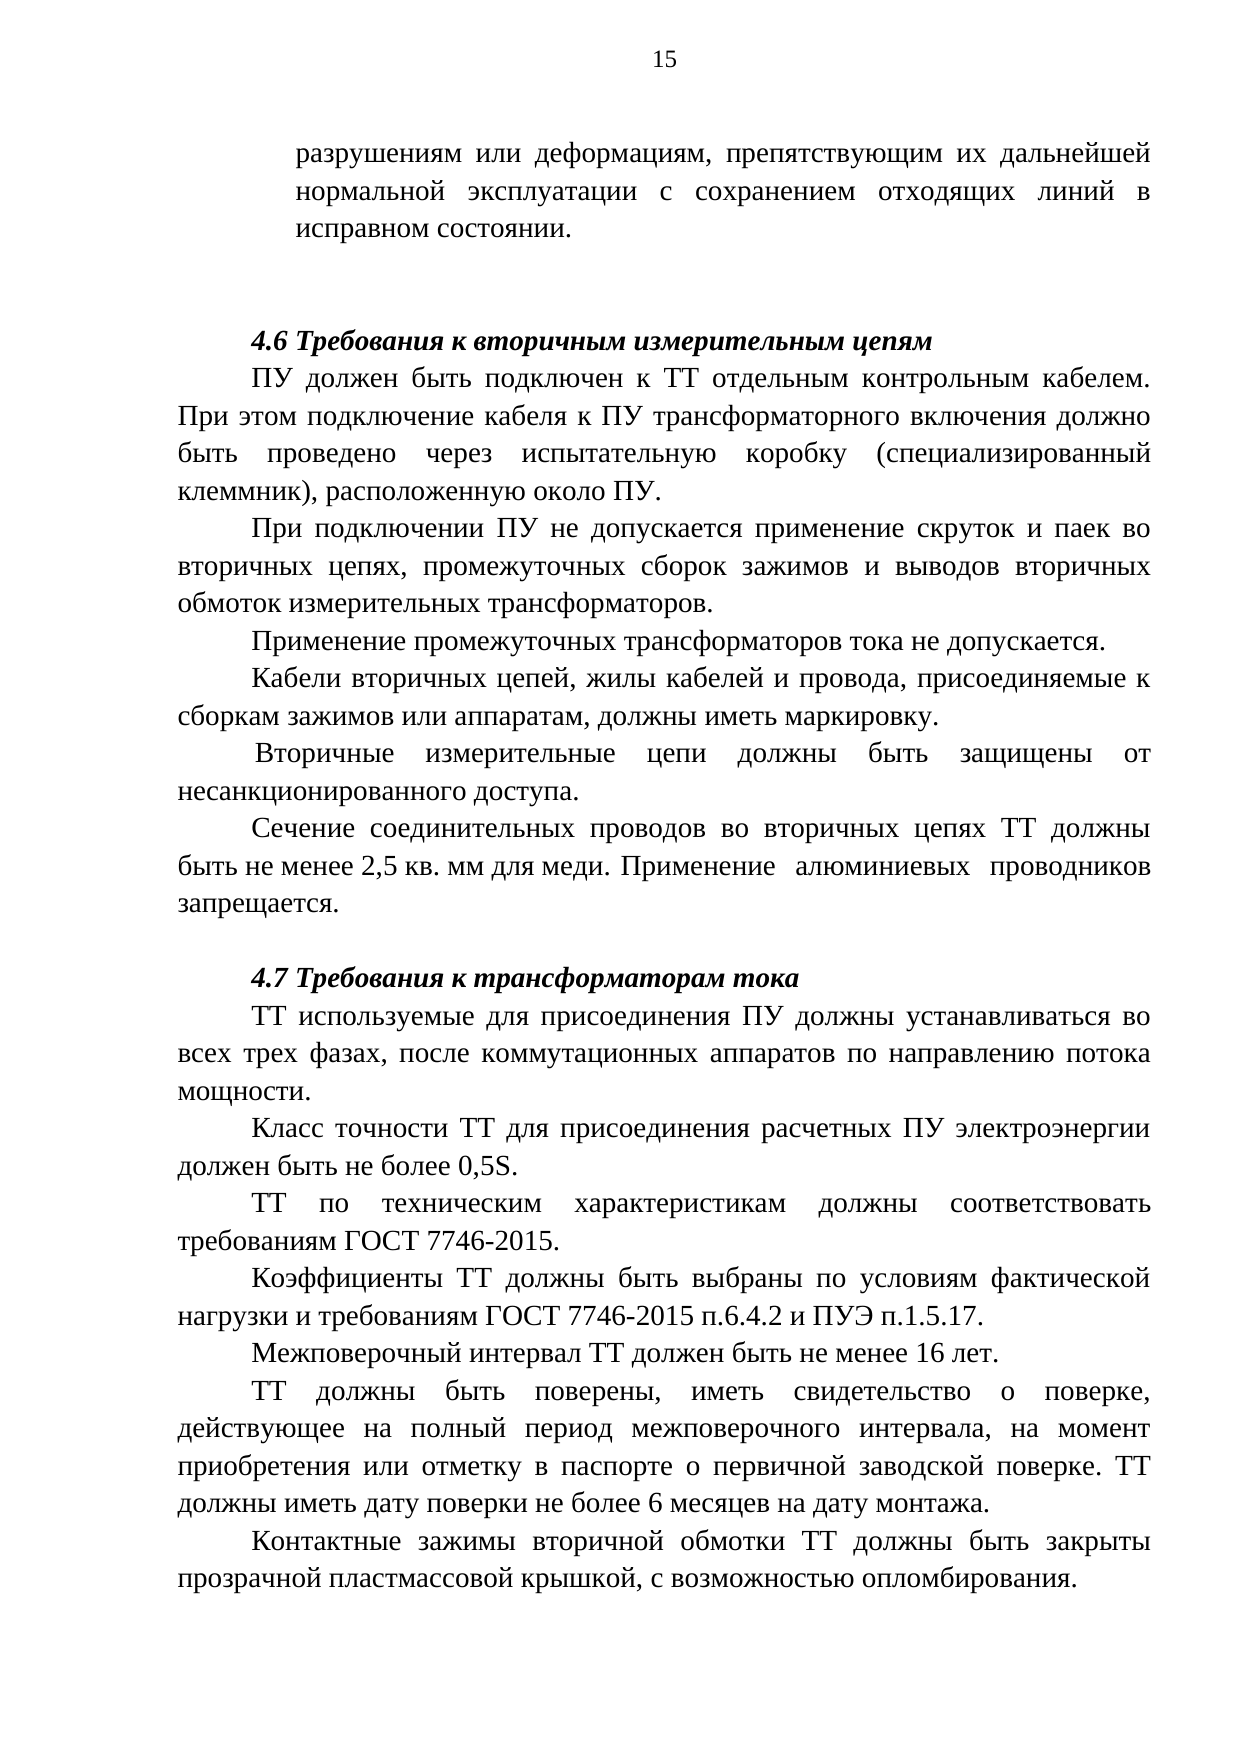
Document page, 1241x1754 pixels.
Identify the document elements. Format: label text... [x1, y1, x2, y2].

list Коэффициенты ТТ должны быть выбраны по условиям фактической нагрузки и требованиям ГОСТ 7746-2015 п.6.4.2 и ПУЭ п.1.5.17. [177, 1258, 1152, 1333]
text ТТ используемые для присоединения ПУ должны устанавливаться во всех трех фазах, после коммутационных аппаратов по направлению потока мощности. [177, 995, 1152, 1108]
list Применение промежуточных трансформаторов тока не допускается. [177, 620, 1152, 658]
text Вторичные измерительные цепи должны быть защищены от несанкционированного доступа. [177, 733, 1152, 808]
list Кабели вторичных цепей, жилы кабелей и провода, присоединяемые к сборкам зажимов или аппаратам, должны иметь маркировку. [177, 658, 1152, 733]
list ТТ по техническим характеристикам должны соответствовать требованиям ГОСТ 7746-2015. [177, 1183, 1152, 1258]
text 4.6 Требования к вторичным измерительным цепям [177, 320, 1152, 358]
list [251, 133, 1152, 245]
list При подключении ПУ не допускается применение скруток и паек во вторичных цепях, промежуточных сборок зажимов и выводов вторичных обмоток измерительных трансформаторов. [177, 508, 1152, 620]
text 4.7 Требования к трансформаторам тока [177, 958, 1152, 995]
list ПУ должен быть подключен к ТТ отдельным контрольным кабелем. При этом подключение кабеля к ПУ трансформаторного включения должно быть проведено через испытательную коробку (специализированный клеммник), расположенную около ПУ. [177, 358, 1152, 508]
list ТТ должны быть поверены, иметь свидетельство о поверке, действующее на полный период межповерочного интервала, на момент приобретения или отметку в паспорте о первичной заводской поверке. ТТ должны иметь дату поверки не более 6 месяцев на дату монтажа. [177, 1370, 1152, 1520]
text Сечение соединительных проводов во вторичных цепях ТТ должны быть не менее 2,5 кв. мм для меди. Применение алюминиевых проводников запрещается. [177, 808, 1152, 920]
list Класс точности ТТ для присоединения расчетных ПУ электроэнергии должен быть не более 0,5S. [177, 1108, 1152, 1183]
list Межповерочный интервал ТТ должен быть не менее 16 лет. [177, 1333, 1152, 1370]
list Контактные зажимы вторичной обмотки ТТ должны быть закрыты прозрачной пластмассовой крышкой, с возможностью опломбирования. [177, 1520, 1152, 1595]
